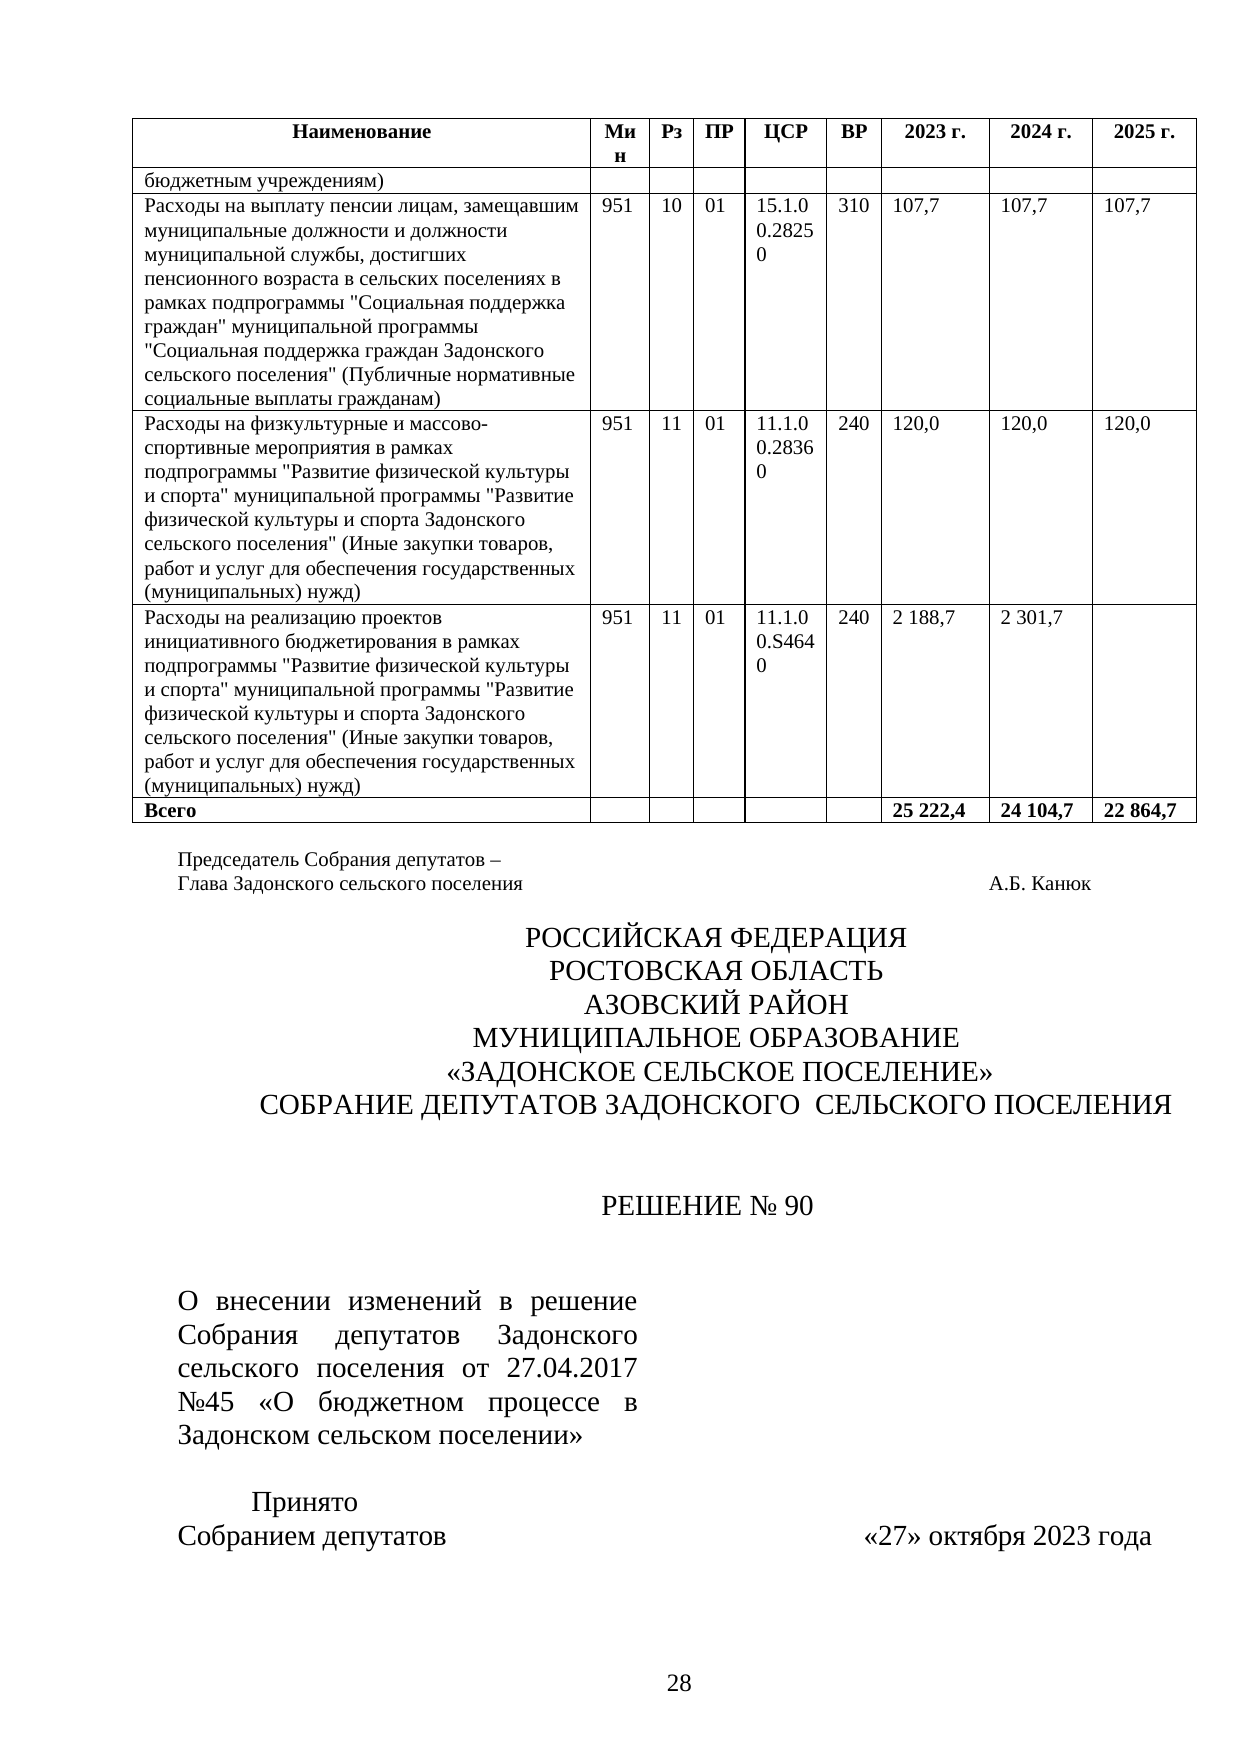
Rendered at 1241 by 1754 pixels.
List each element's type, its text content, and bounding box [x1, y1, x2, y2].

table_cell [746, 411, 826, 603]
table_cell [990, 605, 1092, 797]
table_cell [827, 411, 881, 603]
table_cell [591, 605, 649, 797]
text АЗОВСКИЙ РАЙОН [177, 987, 1181, 1020]
text Собранием депутатов «27» октября 2023 года [177, 1518, 1181, 1552]
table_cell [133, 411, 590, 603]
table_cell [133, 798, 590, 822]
text СОБРАНИЕ ДЕПУТАТОВ ЗАДОНСКОГО СЕЛЬСКОГО ПОСЕЛЕНИЯ [177, 1087, 1181, 1121]
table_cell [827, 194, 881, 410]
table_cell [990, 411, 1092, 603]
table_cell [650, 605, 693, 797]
table_header 2025 г. [1093, 119, 1196, 167]
text РОССИЙСКАЯ ФЕДЕРАЦИЯ [177, 920, 1181, 953]
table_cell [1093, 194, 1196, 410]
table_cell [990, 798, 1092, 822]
text РЕШЕНИЕ № 90 [177, 1188, 1181, 1222]
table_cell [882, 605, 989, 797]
table_header ПР [694, 119, 744, 167]
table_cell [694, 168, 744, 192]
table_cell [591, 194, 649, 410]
text «ЗАДОНСКОЕ СЕЛЬСКОЕ ПОСЕЛЕНИЕ» [177, 1054, 1181, 1087]
table_header ВР [827, 119, 881, 167]
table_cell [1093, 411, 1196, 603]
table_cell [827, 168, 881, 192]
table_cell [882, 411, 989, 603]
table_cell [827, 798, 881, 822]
text Принято [177, 1484, 1181, 1518]
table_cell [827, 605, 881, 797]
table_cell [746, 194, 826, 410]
text Глава Задонского сельского поселения А.Б. Канюк [177, 871, 1181, 895]
table_header 2023 г. [882, 119, 989, 167]
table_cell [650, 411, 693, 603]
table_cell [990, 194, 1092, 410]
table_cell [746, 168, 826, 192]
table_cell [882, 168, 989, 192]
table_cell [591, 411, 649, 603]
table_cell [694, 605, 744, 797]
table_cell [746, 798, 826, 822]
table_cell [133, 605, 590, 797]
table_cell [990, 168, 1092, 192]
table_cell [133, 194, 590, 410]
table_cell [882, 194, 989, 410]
table_header Рз [650, 119, 693, 167]
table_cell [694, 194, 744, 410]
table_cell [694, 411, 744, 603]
table_header Наименование [133, 119, 590, 167]
table_header 2024 г. [990, 119, 1092, 167]
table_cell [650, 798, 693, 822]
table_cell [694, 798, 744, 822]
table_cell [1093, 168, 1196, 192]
table_header ЦСР [746, 119, 826, 167]
text МУНИЦИПАЛЬНОЕ ОБРАЗОВАНИЕ [177, 1020, 1181, 1054]
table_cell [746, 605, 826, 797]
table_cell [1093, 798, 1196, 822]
text О внесении изменений в решение Собрания депутатов Задонского сельского поселения от 27.04.2017 №45 «О бюджетном процессе в Задонском сельском поселении» [177, 1283, 638, 1451]
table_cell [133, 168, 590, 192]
table_header Мин [591, 119, 649, 167]
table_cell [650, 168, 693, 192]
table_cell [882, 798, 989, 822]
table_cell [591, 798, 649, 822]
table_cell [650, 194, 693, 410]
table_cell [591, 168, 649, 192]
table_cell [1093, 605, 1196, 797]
text РОСТОВСКАЯ ОБЛАСТЬ [177, 953, 1181, 987]
text Председатель Собрания депутатов – [177, 847, 1181, 871]
